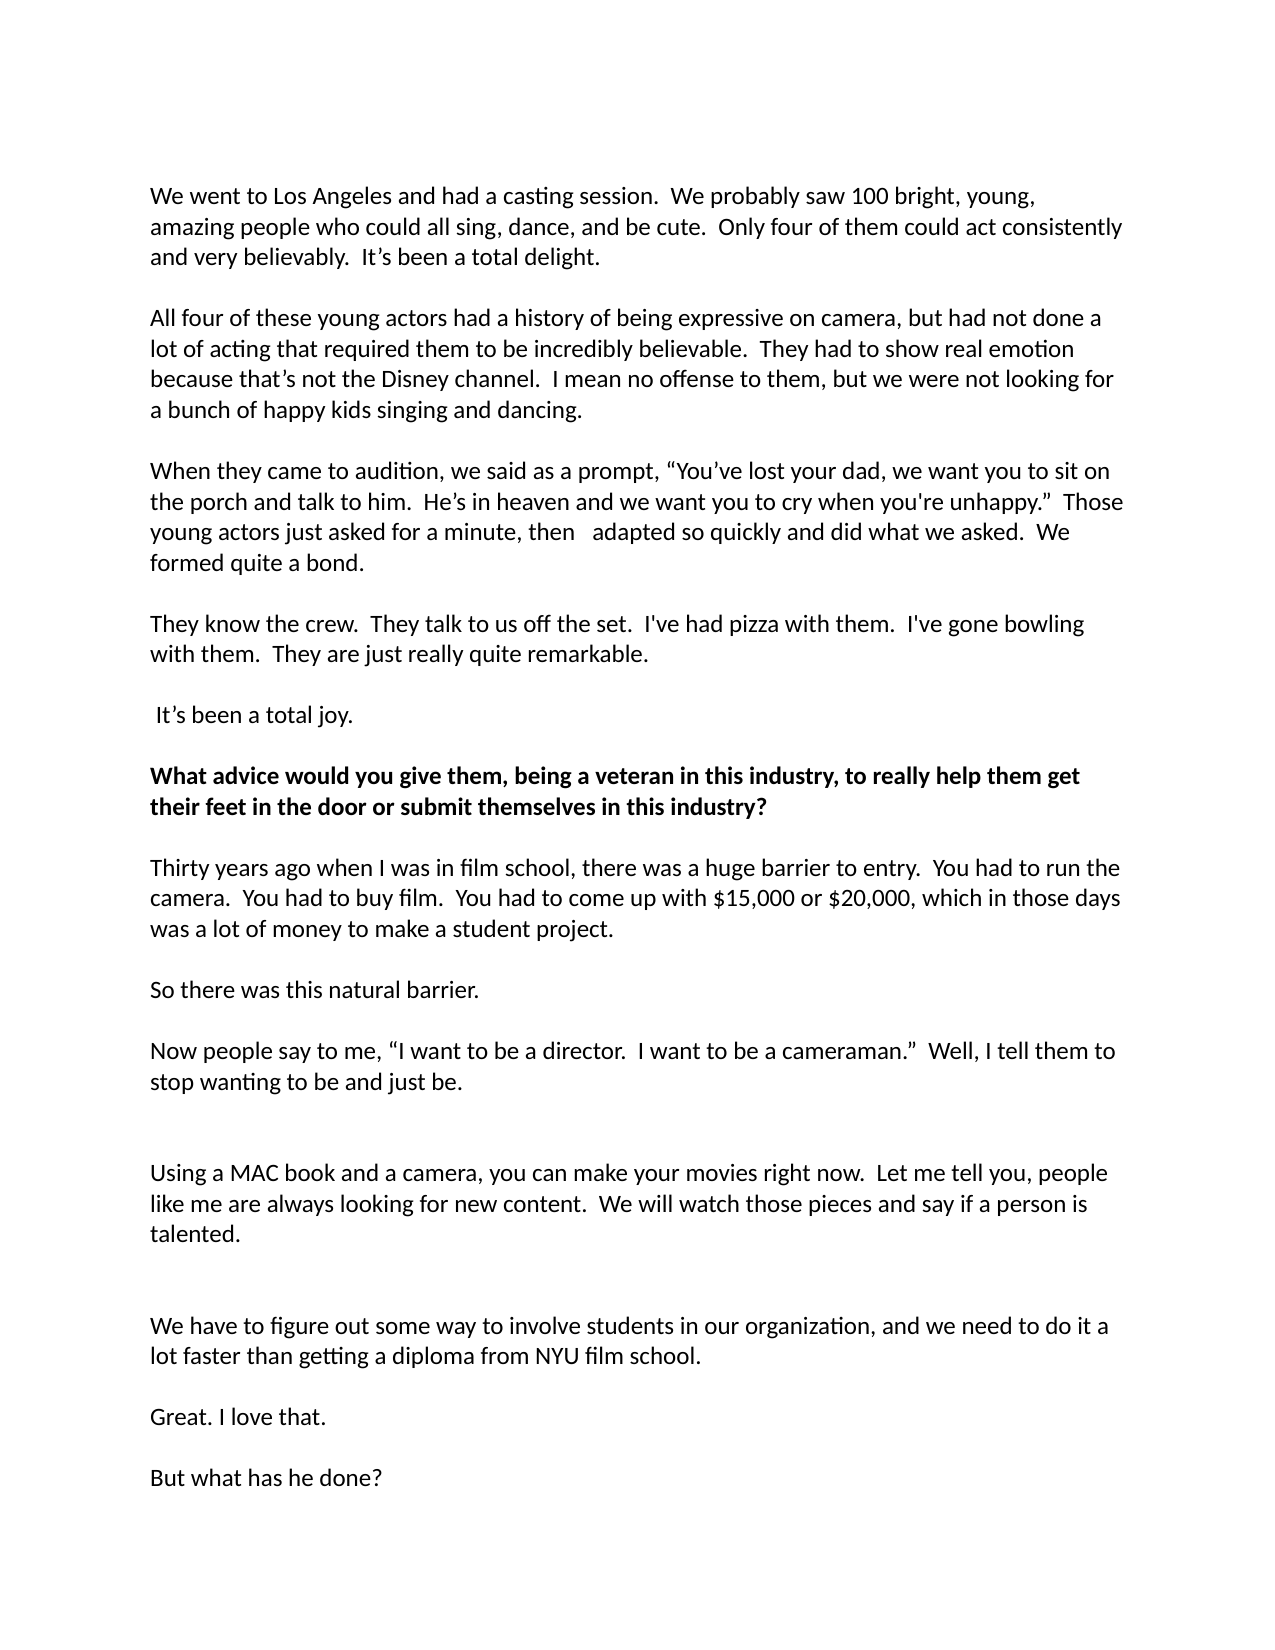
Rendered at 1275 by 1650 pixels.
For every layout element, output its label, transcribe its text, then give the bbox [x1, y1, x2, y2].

text Thirty years ago when I was in film school, there was a huge barrier to entry. You had to run the camera. You had to buy film. You had to come up with $15,000 or $20,000, which in those days was a lot of money to make a student project. [150, 852, 1125, 943]
text When they came to audition, we said as a prompt, “You’ve lost your dad, we want you to sit on the porch and talk to him. He’s in heaven and we want you to cry when you're unhappy.” Those young actors just asked for a minute, then adapted so quickly and did what we asked. We formed quite a bond. [150, 455, 1125, 577]
text It’s been a total joy. [150, 699, 1125, 730]
text What advice would you give them, being a veteran in this industry, to really help them get their feet in the door or submit themselves in this industry? [150, 760, 1125, 821]
text All four of these young actors had a history of being expressive on camera, but had not done a lot of acting that required them to be incredibly believable. They had to show real emotion because that’s not the Disney channel. I mean no offense to them, but we were not looking for a bunch of happy kids singing and dancing. [150, 303, 1125, 425]
text Now people say to me, “I want to be a director. I want to be a cameraman.” Well, I tell them to stop wanting to be and just be. [150, 1035, 1125, 1096]
text But what has he done? [150, 1462, 1125, 1493]
text Great. I love that. [150, 1401, 1125, 1432]
text We have to figure out some way to involve students in our organization, and we need to do it a lot faster than getting a diploma from NYU film school. [150, 1310, 1125, 1371]
text So there was this natural barrier. [150, 974, 1125, 1004]
text Using a MAC book and a camera, you can make your movies right now. Let me tell you, people like me are always looking for new content. We will watch those pieces and say if a person is talented. [150, 1157, 1125, 1249]
text We went to Los Angeles and had a casting session. We probably saw 100 bright, young, amazing people who could all sing, dance, and be cute. Only four of them could act consistently and very believably. It’s been a total delight. [150, 181, 1125, 272]
text They know the crew. They talk to us off the set. I've had pizza with them. I've gone bowling with them. They are just really quite remarkable. [150, 608, 1125, 669]
